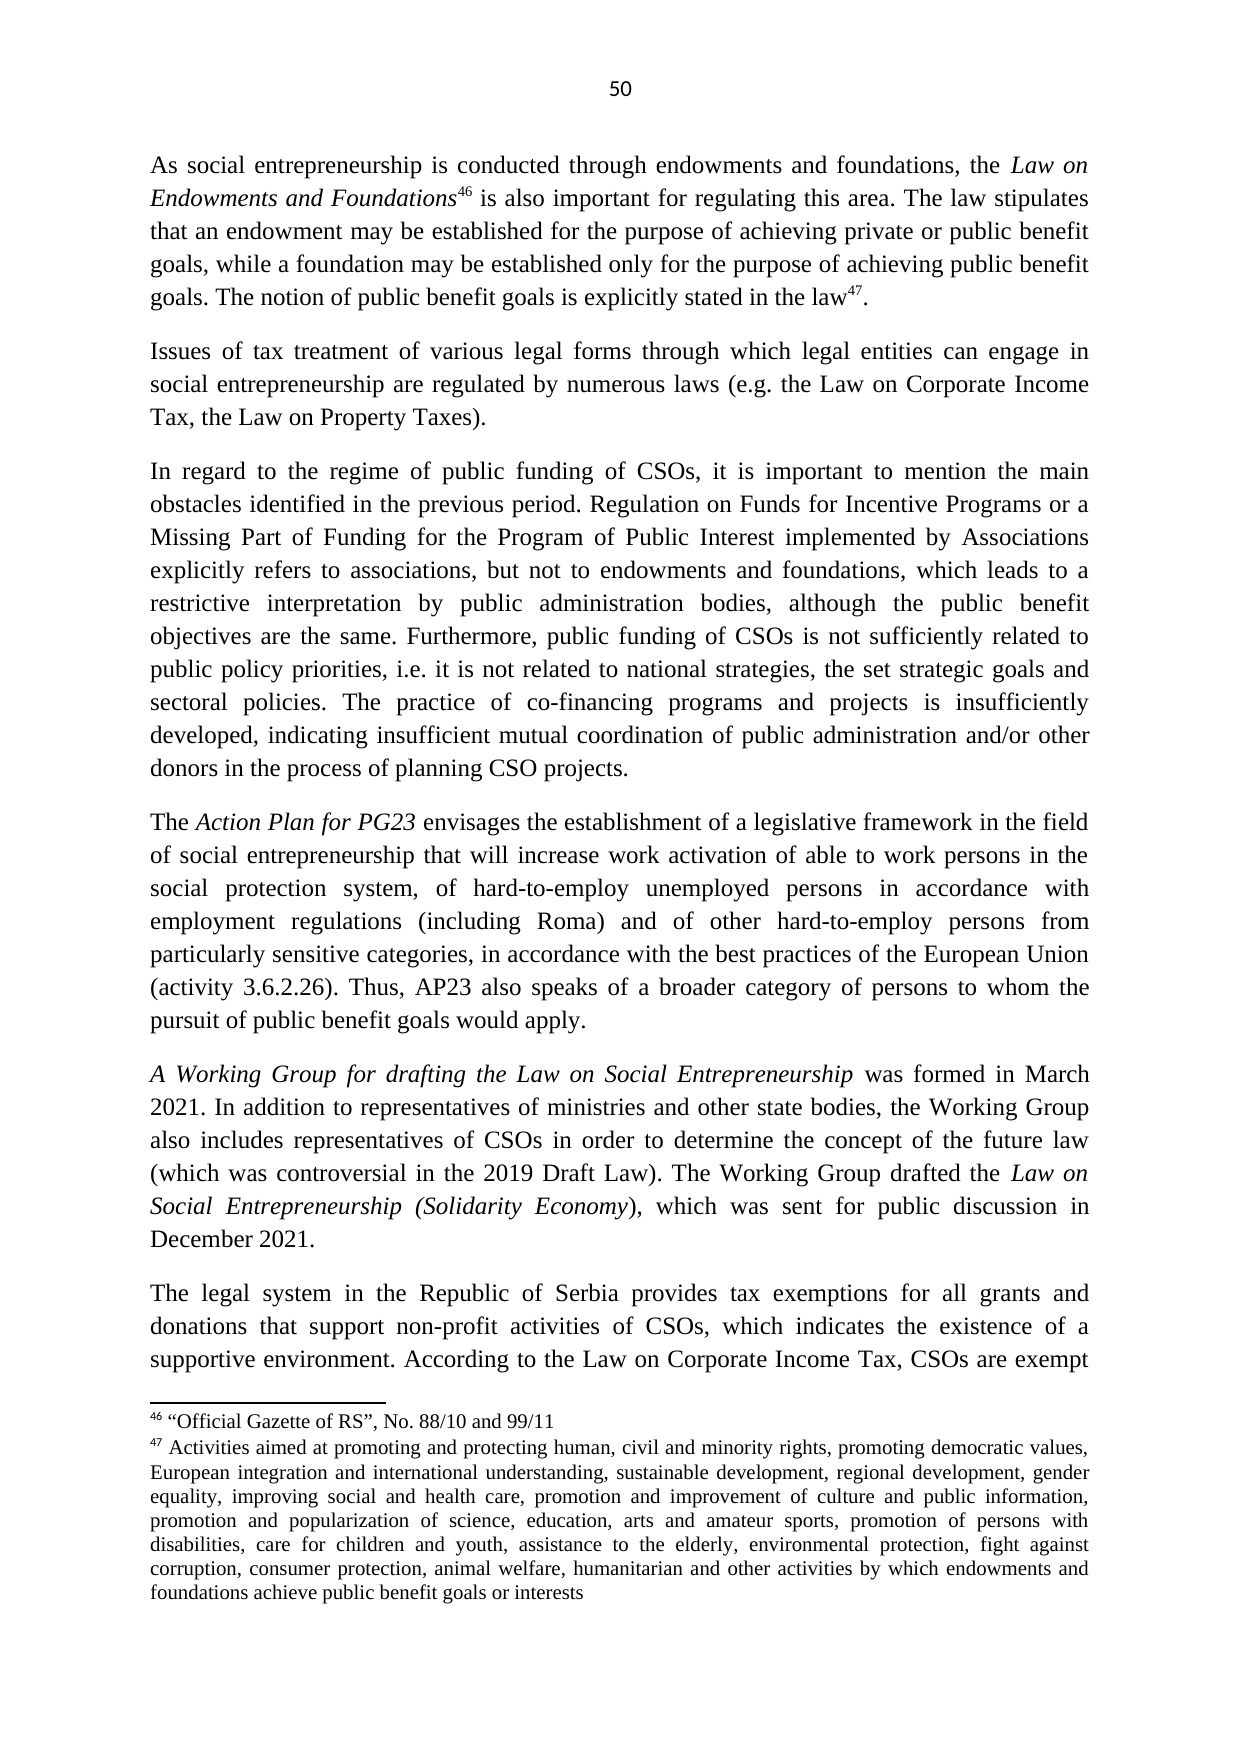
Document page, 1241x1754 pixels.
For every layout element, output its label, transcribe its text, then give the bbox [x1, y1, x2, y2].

text A Working Group for drafting the Law on Social Entrepreneurship was formed in March 2021. In addition to representatives of ministries and other state bodies, the Working Group also includes representatives of CSOs in order to determine the concept of the future law (which was controversial in the 2019 Draft Law). The Working Group drafted the Law on Social Entrepreneurship (Solidarity Economy), which was sent for public discussion in December 2021. [150, 1059, 1090, 1253]
text In regard to the regime of public funding of CSOs, it is important to mention the main obstacles identified in the previous period. Regulation on Funds for Incentive Programs or a Missing Part of Funding for the Program of Public Interest implemented by Associations explicitly refers to associations, but not to endowments and foundations, which leads to a restrictive interpretation by public administration bodies, although the public benefit objectives are the same. Furthermore, public funding of CSOs is not sufficiently related to public policy priorities, i.e. it is not related to national strategies, the set strategic goals and sectoral policies. The practice of co-financing programs and projects is insufficiently developed, indicating insufficient mutual coordination of public administration and/or other donors in the process of planning CSO projects. [150, 456, 1090, 782]
text As social entrepreneurship is conducted through endowments and foundations, the Law on Endowments and Foundations is also important for regulating this area. The law stipulates that an endowment may be established for the purpose of achieving private or public benefit goals, while a foundation may be established only for the purpose of achieving public benefit goals. The notion of public benefit goals is explicitly stated in the law. [150, 150, 1090, 311]
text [150, 1278, 1090, 1373]
text The Action Plan for PG23 envisages the establishment of a legislative framework in the field of social entrepreneurship that will increase work activation of able to work persons in the social protection system, of hard-to-employ unemployed persons in accordance with employment regulations (including Roma) and of other hard-to-employ persons from particularly sensitive categories, in accordance with the best practices of the European Union (activity 3.6.2.26). Thus, AP23 also speaks of a broader category of persons to whom the pursuit of public benefit goals would apply. [150, 807, 1090, 1034]
text Issues of tax treatment of various legal forms through which legal entities can engage in social entrepreneurship are regulated by numerous laws (e.g. the Law on Corporate Income Tax, the Law on Property Taxes). [150, 336, 1090, 431]
